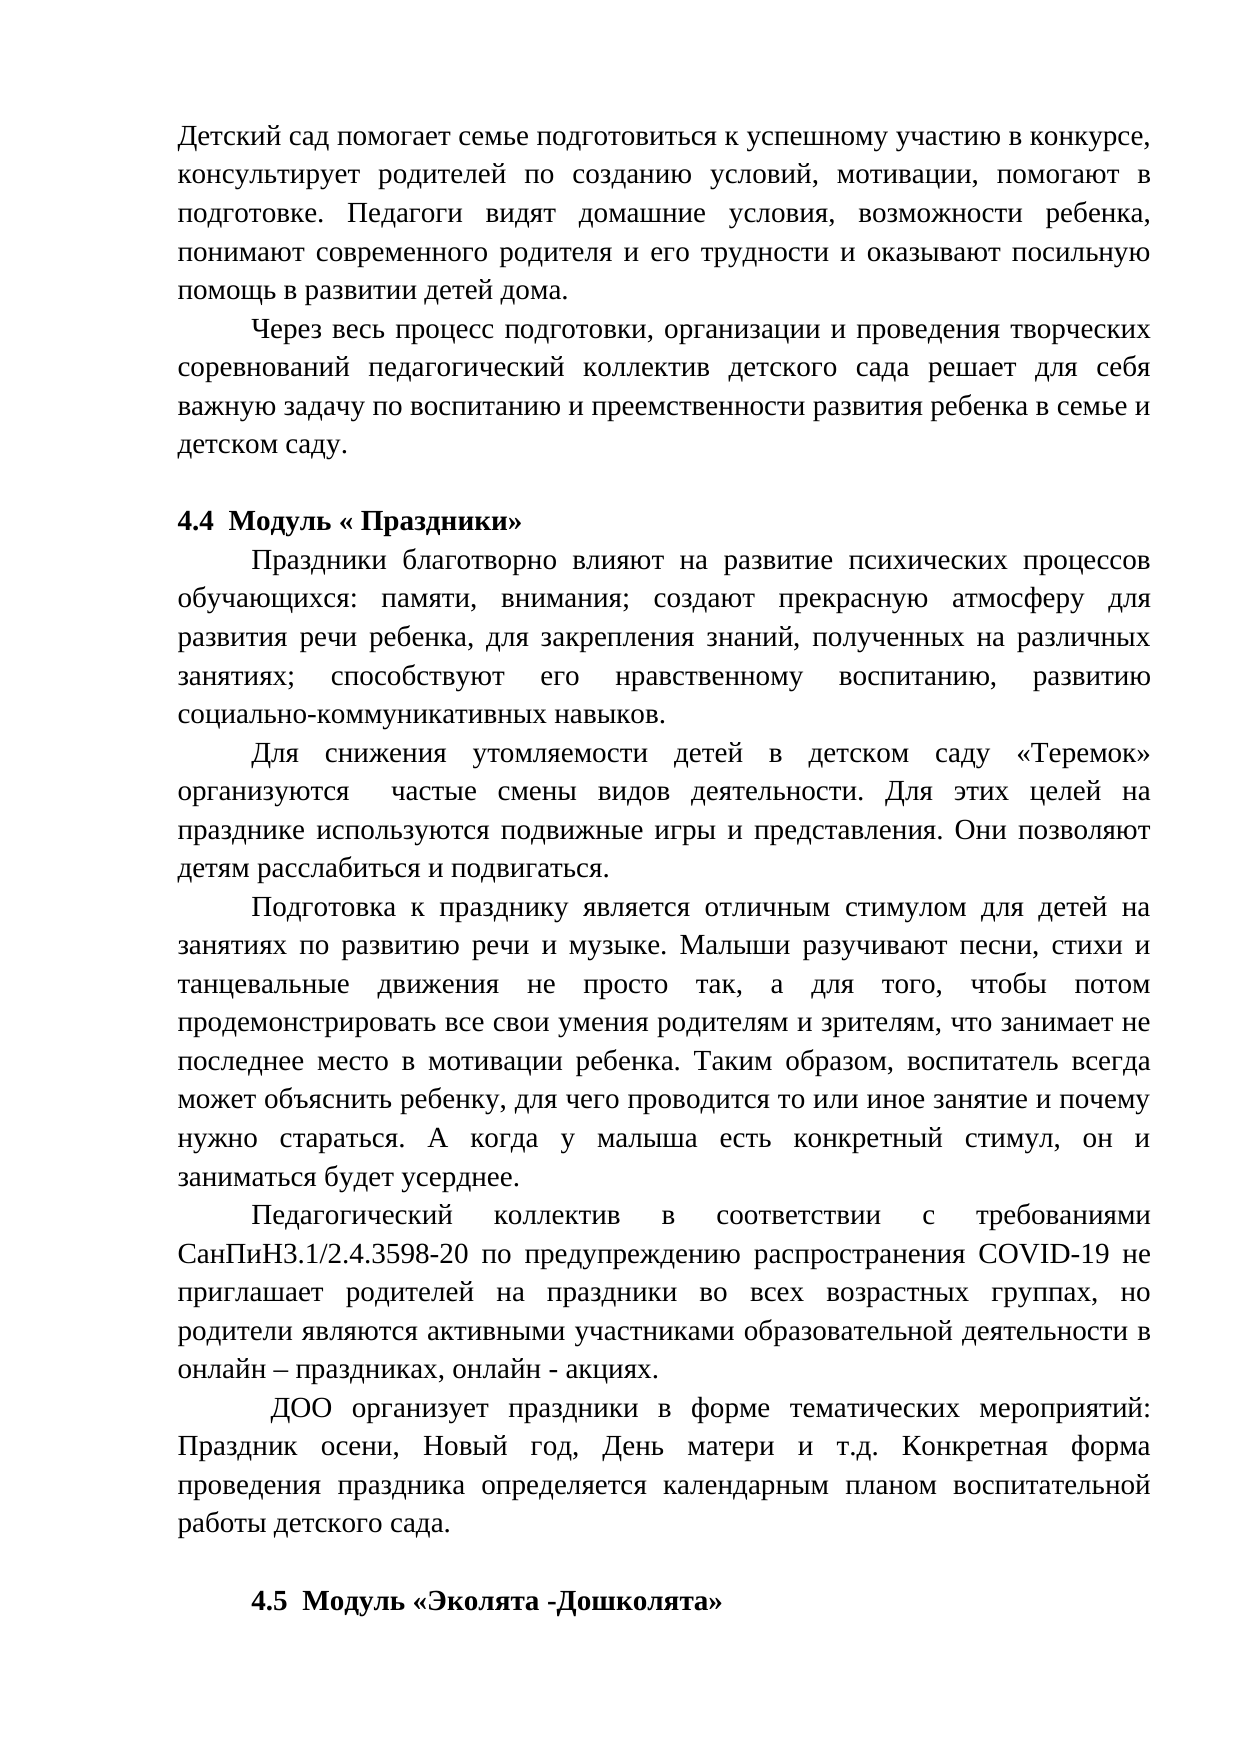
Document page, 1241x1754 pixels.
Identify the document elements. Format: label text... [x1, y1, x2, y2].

text ДОО организует праздники в форме тематических мероприятий: Праздник осени, Новый год, День матери и т.д. Конкретная форма проведения праздника определяется календарным планом воспитательной работы детского сада. [177, 1390, 1152, 1539]
text Педагогический коллектив в соответствии с требованиями СанПиН3.1/2.4.3598-20 по предупреждению распространения COVID-19 не приглашает родителей на праздники во всех возрастных группах, но родители являются активными участниками образовательной деятельности в онлайн – праздниках, онлайн - акциях. [177, 1197, 1152, 1385]
text Детский сад помогает семье подготовиться к успешному участию в конкурсе, консультирует родителей по созданию условий, мотивации, помогают в подготовке. Педагоги видят домашние условия, возможности ребенка, понимают современного родителя и его трудности и оказывают посильную помощь в развитии детей дома. [177, 118, 1152, 306]
text Подготовка к празднику является отличным стимулом для детей на занятиях по развитию речи и музыке. Малыши разучивают песни, стихи и танцевальные движения не просто так, а для того, чтобы потом продемонстрировать все свои умения родителям и зрителям, что занимает не последнее место в мотивации ребенка. Таким образом, воспитатель всегда может объяснить ребенку, для чего проводится то или иное занятие и почему нужно стараться. А когда у малыша есть конкретный стимул, он и заниматься будет усерднее. [177, 889, 1152, 1192]
text Для снижения утомляемости детей в детском саду «Теремок» организуются частые смены видов деятельности. Для этих целей на празднике используются подвижные игры и представления. Они позволяют детям расслабиться и подвигаться. [177, 735, 1152, 884]
text Через весь процесс подготовки, организации и проведения творческих соревнований педагогический коллектив детского сада решает для себя важную задачу по воспитанию и преемственности развития ребенка в семье и детском саду. [177, 311, 1152, 460]
text Праздники благотворно влияют на развитие психических процессов обучающихся: памяти, внимания; создают прекрасную атмосферу для развития речи ребенка, для закрепления знаний, полученных на различных занятиях; способствуют его нравственному воспитанию, развитию социально-коммуникативных навыков. [177, 542, 1152, 730]
text 4.5 Модуль «Эколята -Дошколята» [177, 1583, 1152, 1616]
text 4.4 Модуль « Праздники» [177, 503, 1152, 537]
